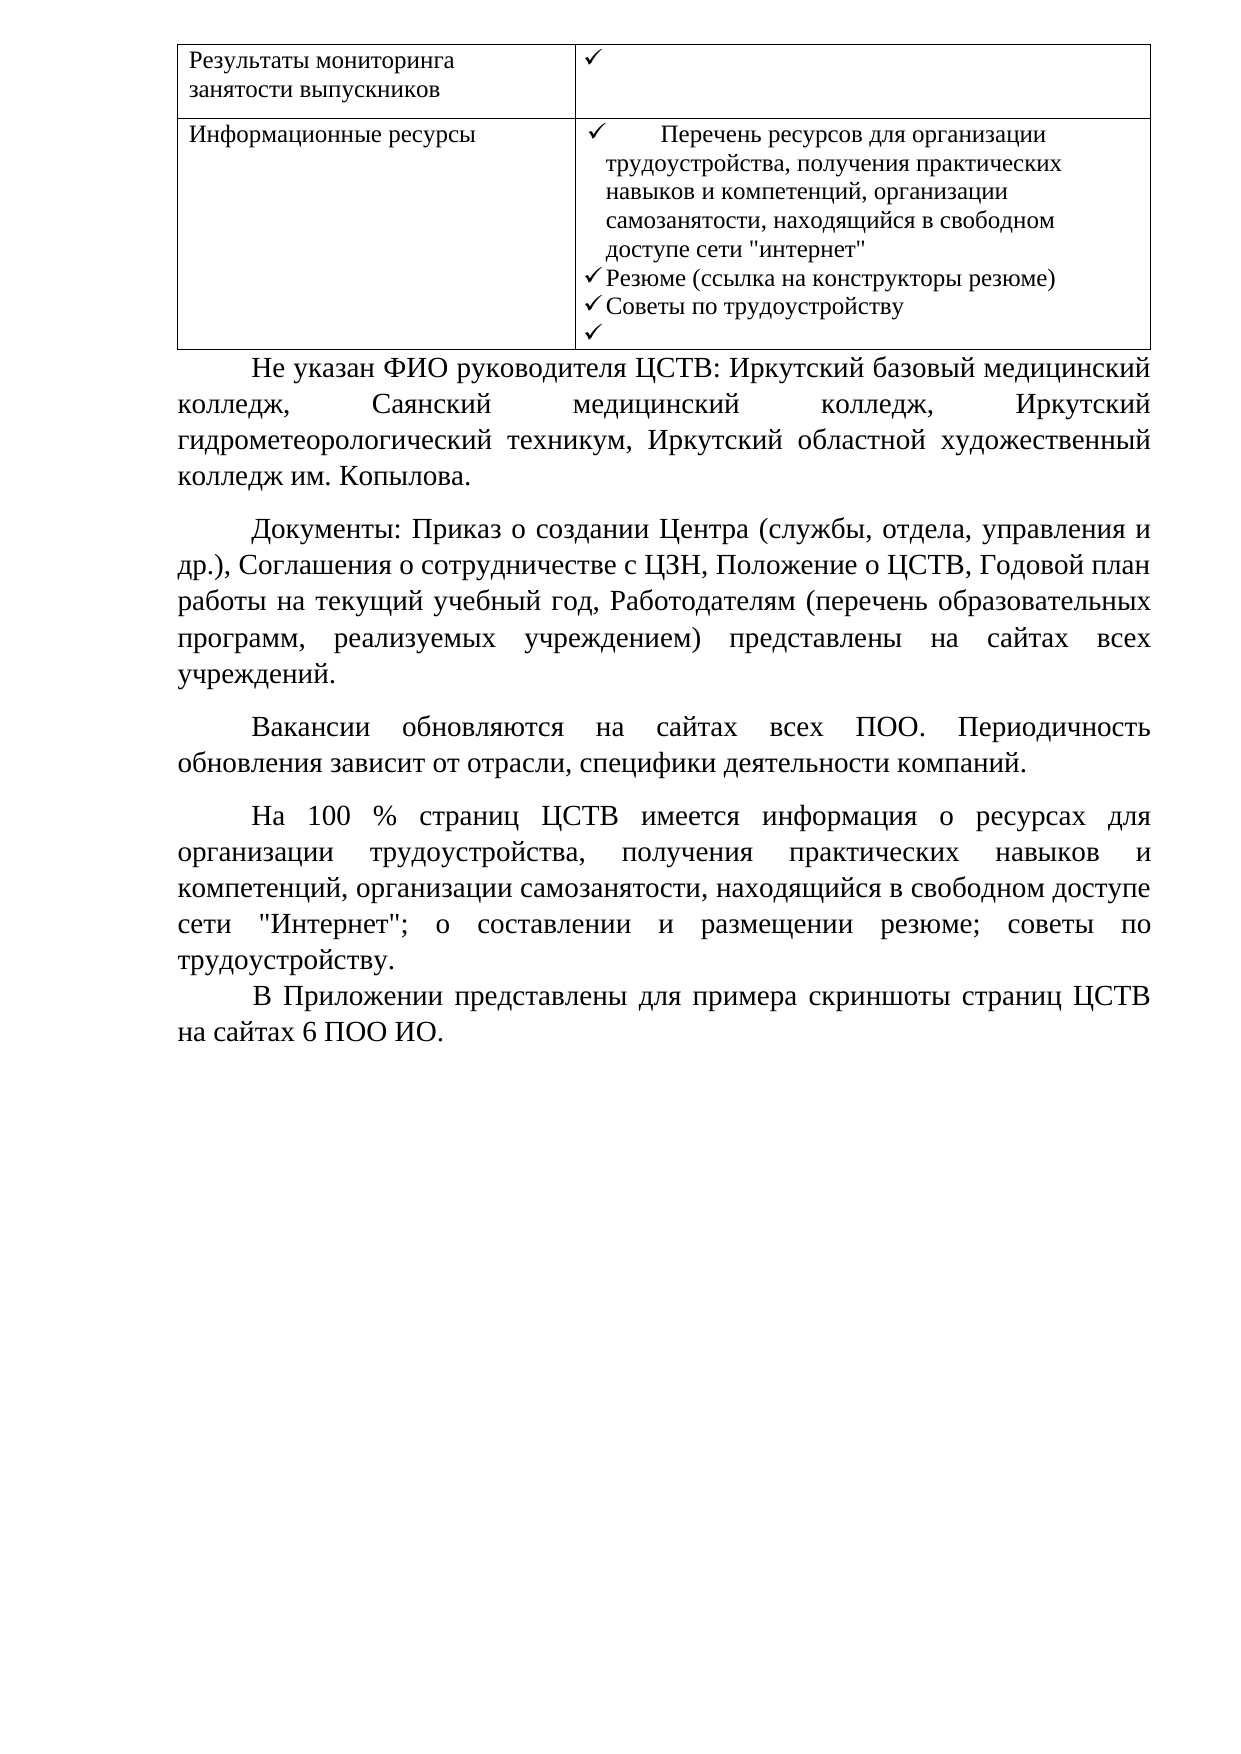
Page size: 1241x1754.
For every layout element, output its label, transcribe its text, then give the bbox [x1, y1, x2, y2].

table_cell Перечень ресурсов для организации трудоустройства, получения практических навыков и компетенций, организации самозанятости, находящийся в свободном доступе сети "интернет" Резюме (ссылка на конструкторы резюме) Советы по трудоустройству [576, 119, 1150, 349]
text Не указан ФИО руководителя ЦСТВ: Иркутский базовый медицинский колледж, Саянский медицинский колледж, Иркутский гидрометеорологический техникум, Иркутский областной художественный колледж им. Копылова. [177, 350, 1152, 492]
text Вакансии обновляются на сайтах всех ПОО. Периодичность обновления зависит от отрасли, специфики деятельности компаний. [177, 709, 1152, 778]
table_cell Информационные ресурсы [178, 119, 575, 349]
table_cell [576, 45, 1150, 118]
list В Приложении представлены для примера скриншоты страниц ЦСТВ на сайтах 6 ПОО ИО. [177, 978, 1152, 1048]
table_cell Результаты мониторинга занятости выпускников [178, 45, 575, 118]
text Документы: Приказ о создании Центра (службы, отдела, управления и др.), Соглашения о сотрудничестве с ЦЗН, Положение о ЦСТВ, Годовой план работы на текущий учебный год, Работодателям (перечень образовательных программ, реализуемых учреждением) представлены на сайтах всех учреждений. [177, 511, 1152, 689]
list На 100 % страниц ЦСТВ имеется информация о ресурсах для организации трудоустройства, получения практических навыков и компетенций, организации самозанятости, находящийся в свободном доступе сети "Интернет"; о составлении и размещении резюме; советы по трудоустройству. [177, 798, 1152, 976]
